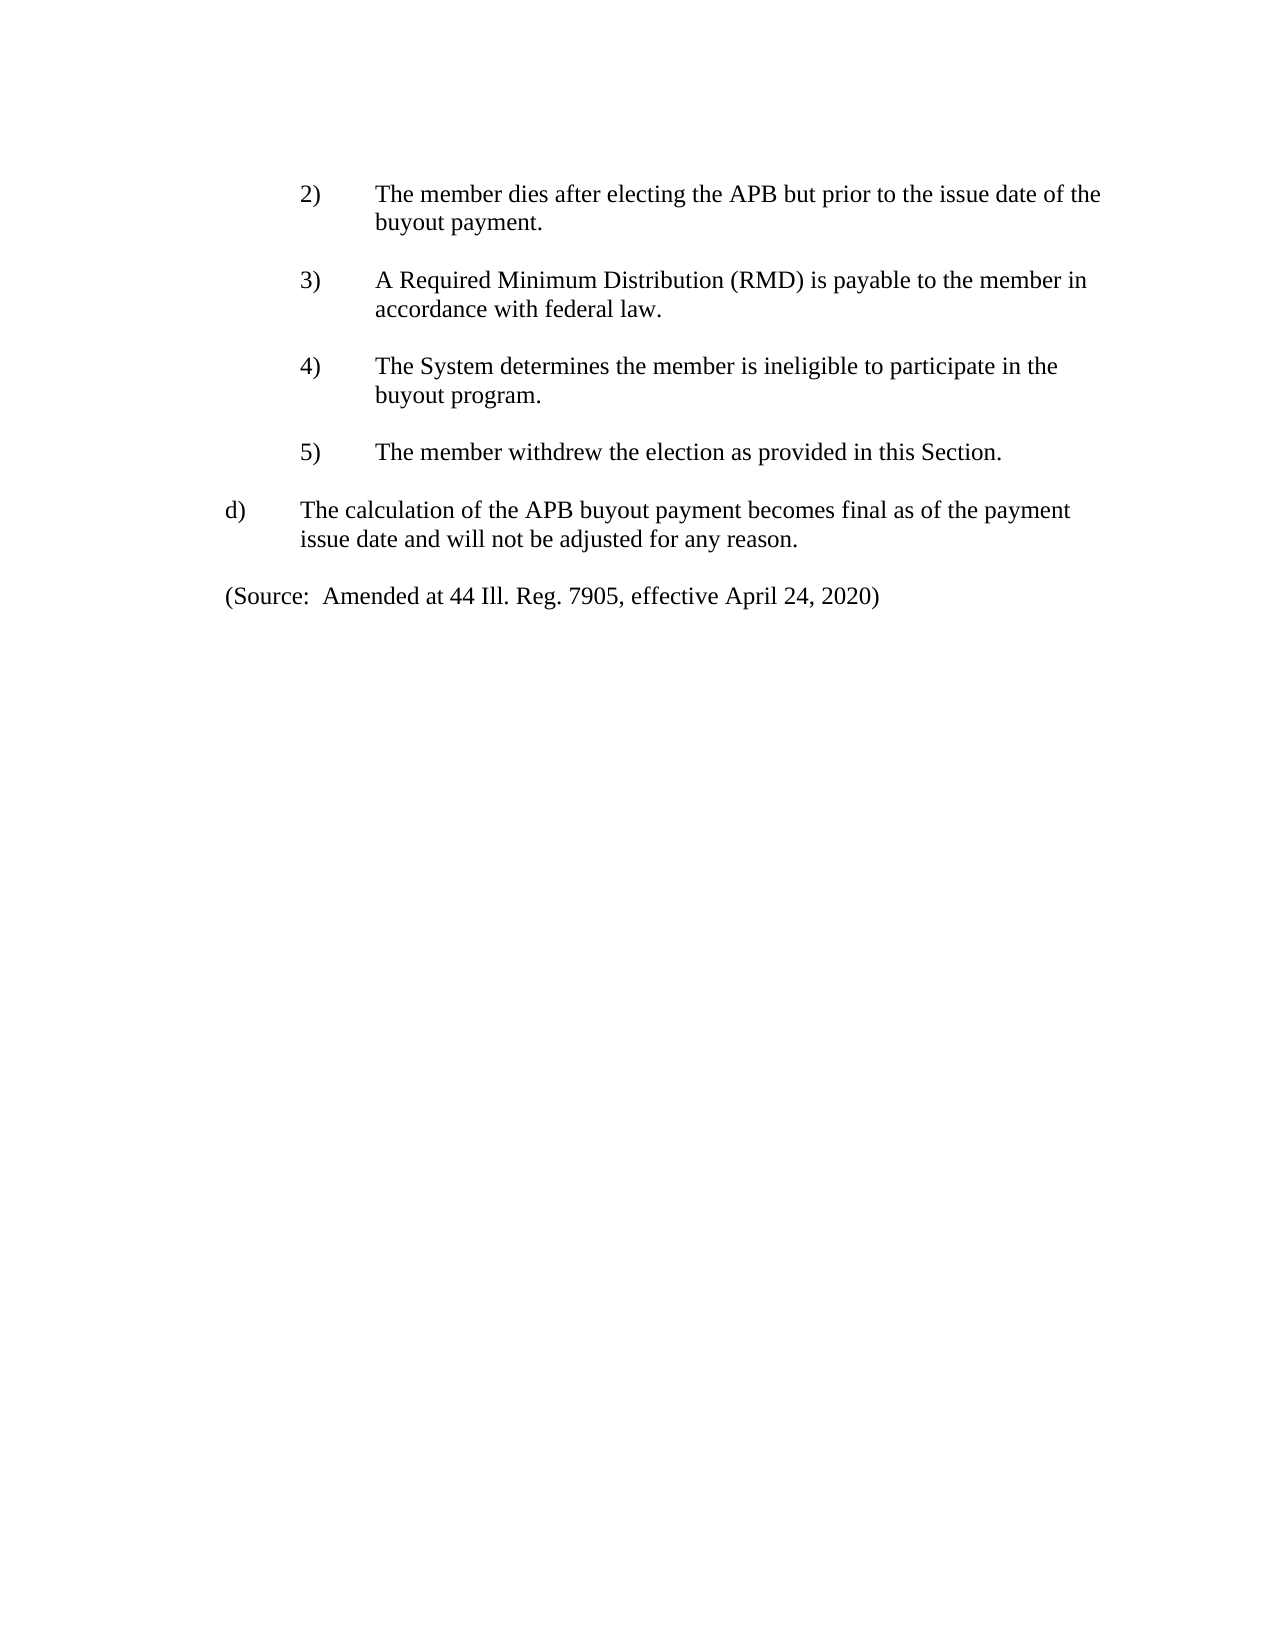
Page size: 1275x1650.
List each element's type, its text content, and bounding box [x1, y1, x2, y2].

text 4) The System determines the member is ineligible to participate in the buyout program. [300, 351, 1125, 409]
text d) The calculation of the APB buyout payment becomes final as of the payment issue date and will not be adjusted for any reason. [225, 495, 1125, 552]
text (Source: Amended at 44 Ill. Reg. 7905, effective April 24, 2020) [225, 581, 1125, 610]
text 2) The member dies after electing the APB but prior to the issue date of the buyout payment. [300, 179, 1125, 236]
text 5) The member withdrew the election as provided in this Section. [300, 437, 1125, 466]
text 3) A Required Minimum Distribution (RMD) is payable to the member in accordance with federal law. [300, 265, 1125, 322]
